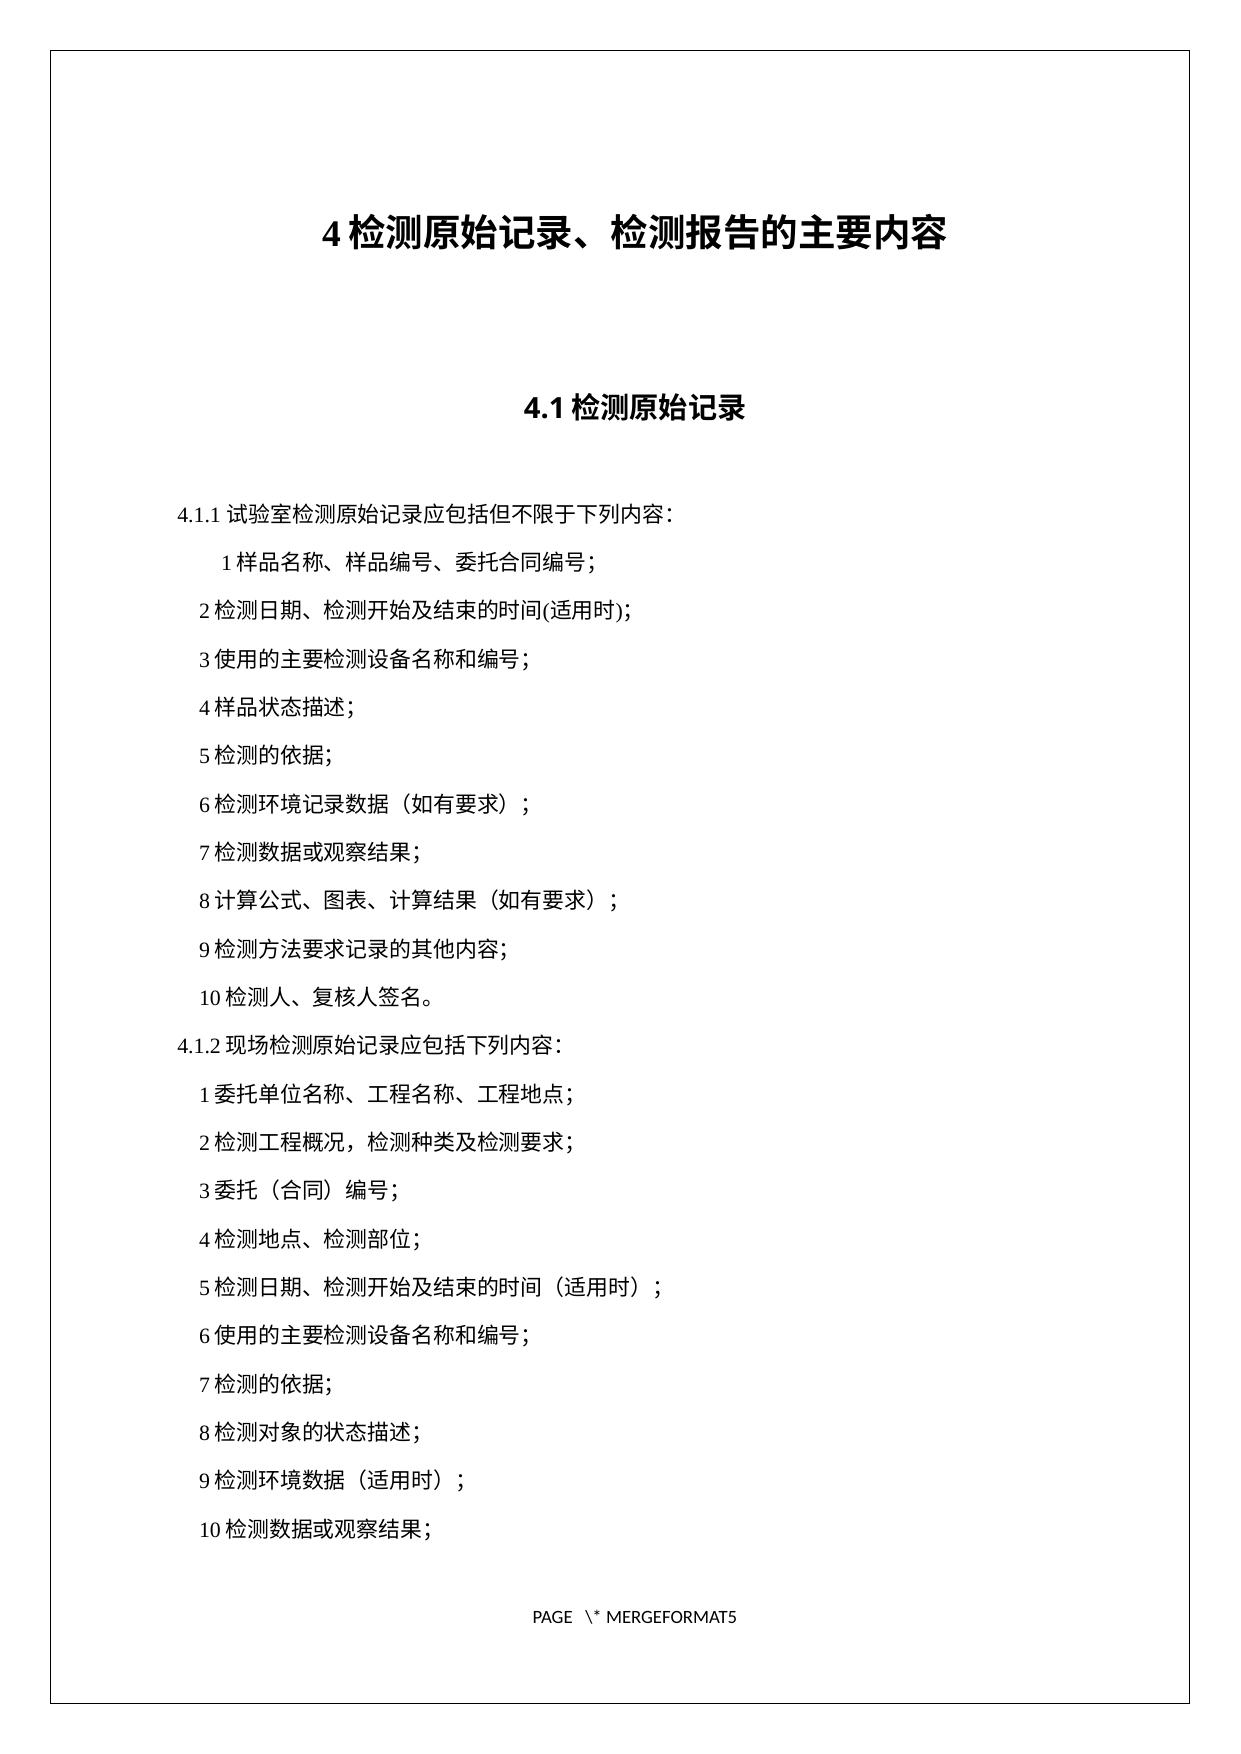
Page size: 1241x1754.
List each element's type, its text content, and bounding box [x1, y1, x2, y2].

text 4检测地点、检测部位； [177, 1221, 1093, 1254]
subtitle 4检测原始记录、检测报告的主要内容 [177, 197, 1093, 262]
text 3委托（合同）编号； [177, 1173, 1093, 1205]
text 2检测日期、检测开始及结束的时间(适用时)； [177, 593, 1093, 625]
text 4.1.1 试验室检测原始记录应包括但不限于下列内容： [177, 496, 1093, 529]
text 10检测数据或观察结果； [177, 1511, 1093, 1544]
text 8检测对象的状态描述； [177, 1414, 1093, 1447]
text 1委托单位名称、工程名称、工程地点； [177, 1076, 1093, 1109]
text 5检测日期、检测开始及结束的时间（适用时）； [177, 1269, 1093, 1302]
text 6使用的主要检测设备名称和编号； [177, 1318, 1093, 1350]
text 9检测方法要求记录的其他内容； [177, 931, 1093, 964]
text 7检测的依据； [177, 1366, 1093, 1399]
text 7检测数据或观察结果； [177, 834, 1093, 867]
text 2检测工程概况，检测种类及检测要求； [177, 1124, 1093, 1157]
text 9检测环境数据（适用时）； [177, 1463, 1093, 1495]
text 10检测人、复核人签名。 [177, 979, 1093, 1012]
text 1样品名称、样品编号、委托合同编号； [177, 544, 1093, 577]
text 6检测环境记录数据（如有要求）； [177, 786, 1093, 819]
subtitle 4.1检测原始记录 [177, 373, 1093, 438]
text 5检测的依据； [177, 738, 1093, 770]
text 3使用的主要检测设备名称和编号； [177, 641, 1093, 674]
text 4样品状态描述； [177, 689, 1093, 722]
text 4.1.2现场检测原始记录应包括下列内容： [177, 1028, 1093, 1060]
text 8计算公式、图表、计算结果（如有要求）； [177, 883, 1093, 915]
